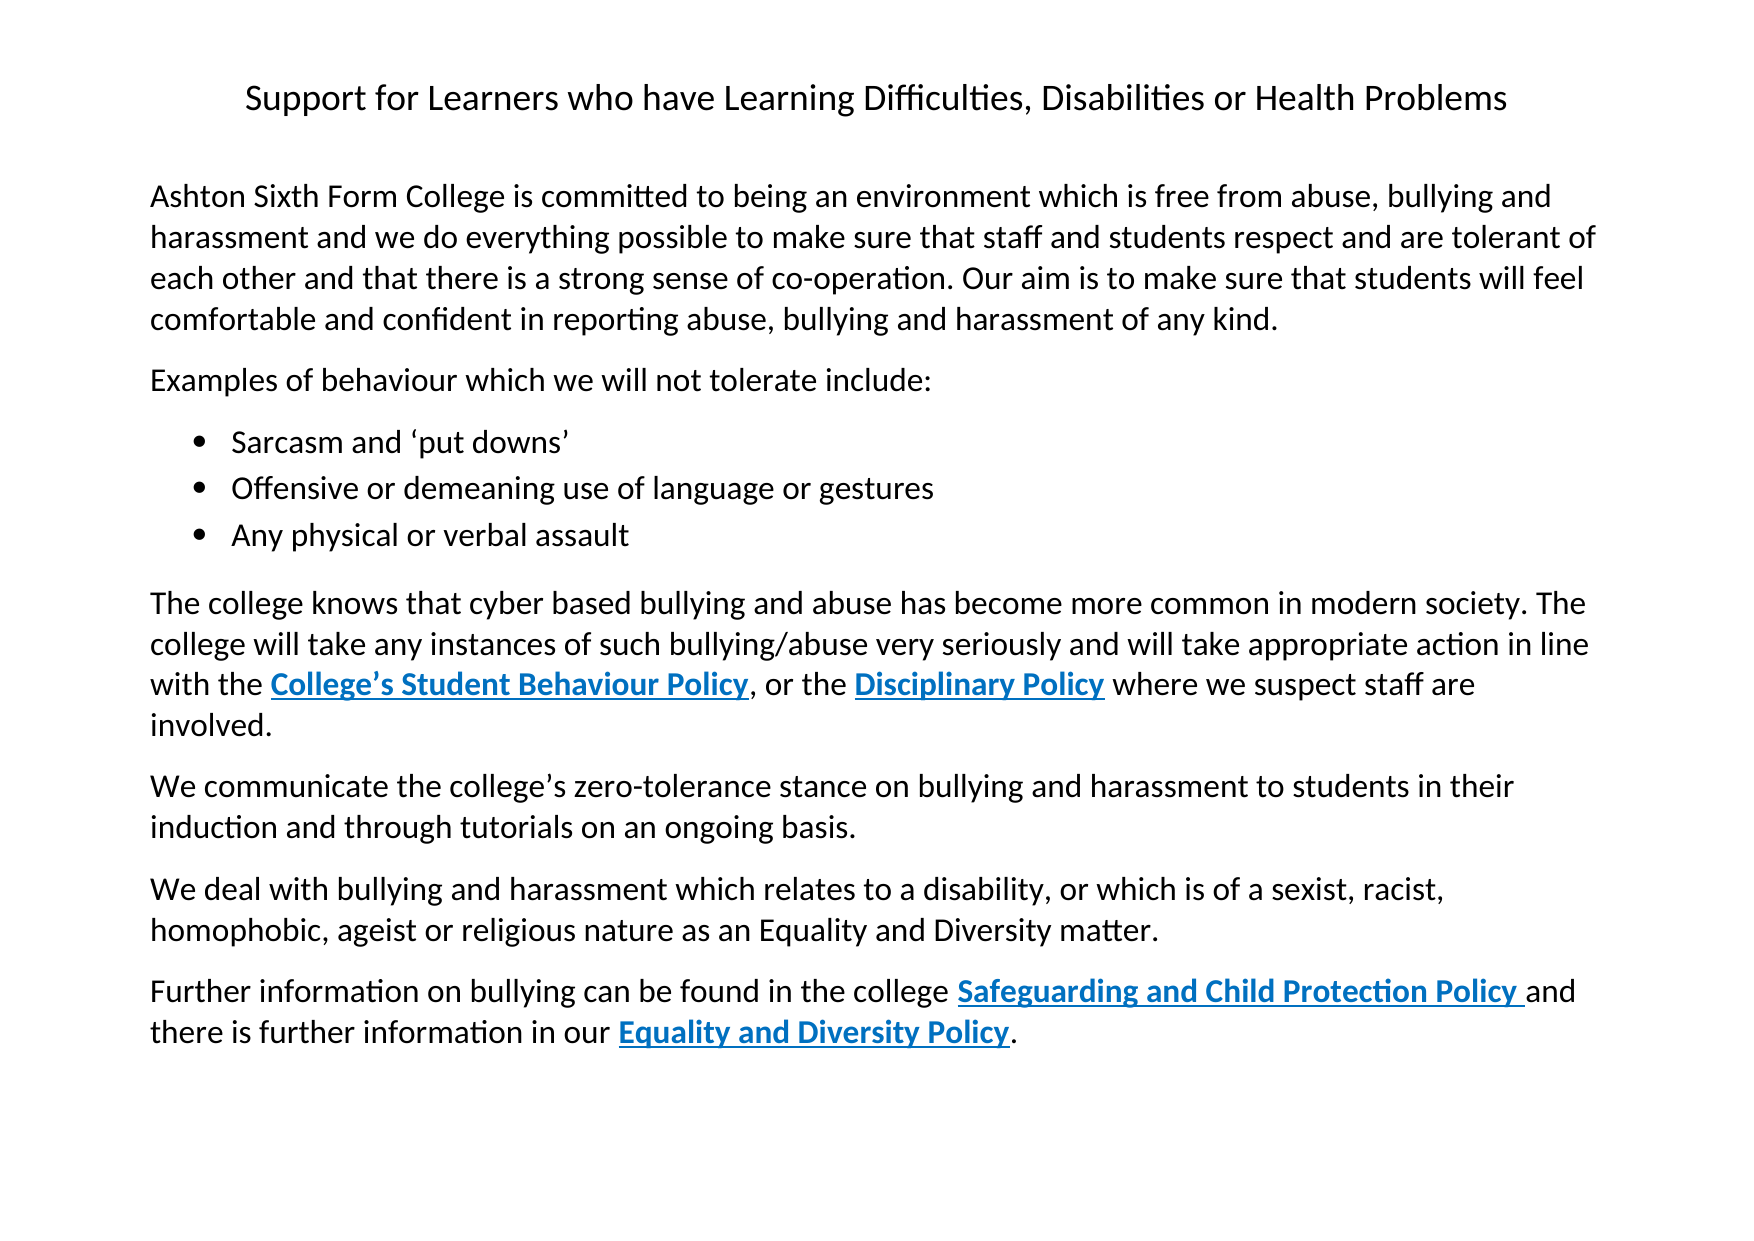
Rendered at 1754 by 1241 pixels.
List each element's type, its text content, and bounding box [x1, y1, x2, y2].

text Examples of behaviour which we will not tolerate include: [150, 359, 1604, 400]
list Sarcasm and ‘put downs’ [194, 421, 1604, 461]
text Further information on bullying can be found in the college Safeguarding and Child Protection Policy and there is further information in our Equality and Diversity Policy. [150, 970, 1604, 1052]
text Ashton Sixth Form College is committed to being an environment which is free from abuse, bullying and harassment and we do everything possible to make sure that staff and students respect and are tolerant of each other and that there is a strong sense of co-operation. Our aim is to make sure that students will feel comfortable and confident in reporting abuse, bullying and harassment of any kind. [150, 175, 1604, 338]
list Any physical or verbal assault [194, 514, 1604, 555]
text We communicate the college’s zero-tolerance stance on bullying and harassment to students in their induction and through tutorials on an ongoing basis. [150, 766, 1604, 847]
text The college knows that cyber based bullying and abuse has become more common in modern society. The college will take any instances of such bullying/abuse very seriously and will take appropriate action in line with the College’s Student Behaviour Policy, or the Disciplinary Policy where we suspect staff are involved. [150, 582, 1604, 745]
text We deal with bullying and harassment which relates to a disability, or which is of a sexist, racist, homophobic, ageist or religious nature as an Equality and Diversity matter. [150, 868, 1604, 949]
list Offensive or demeaning use of language or gestures [194, 467, 1604, 508]
